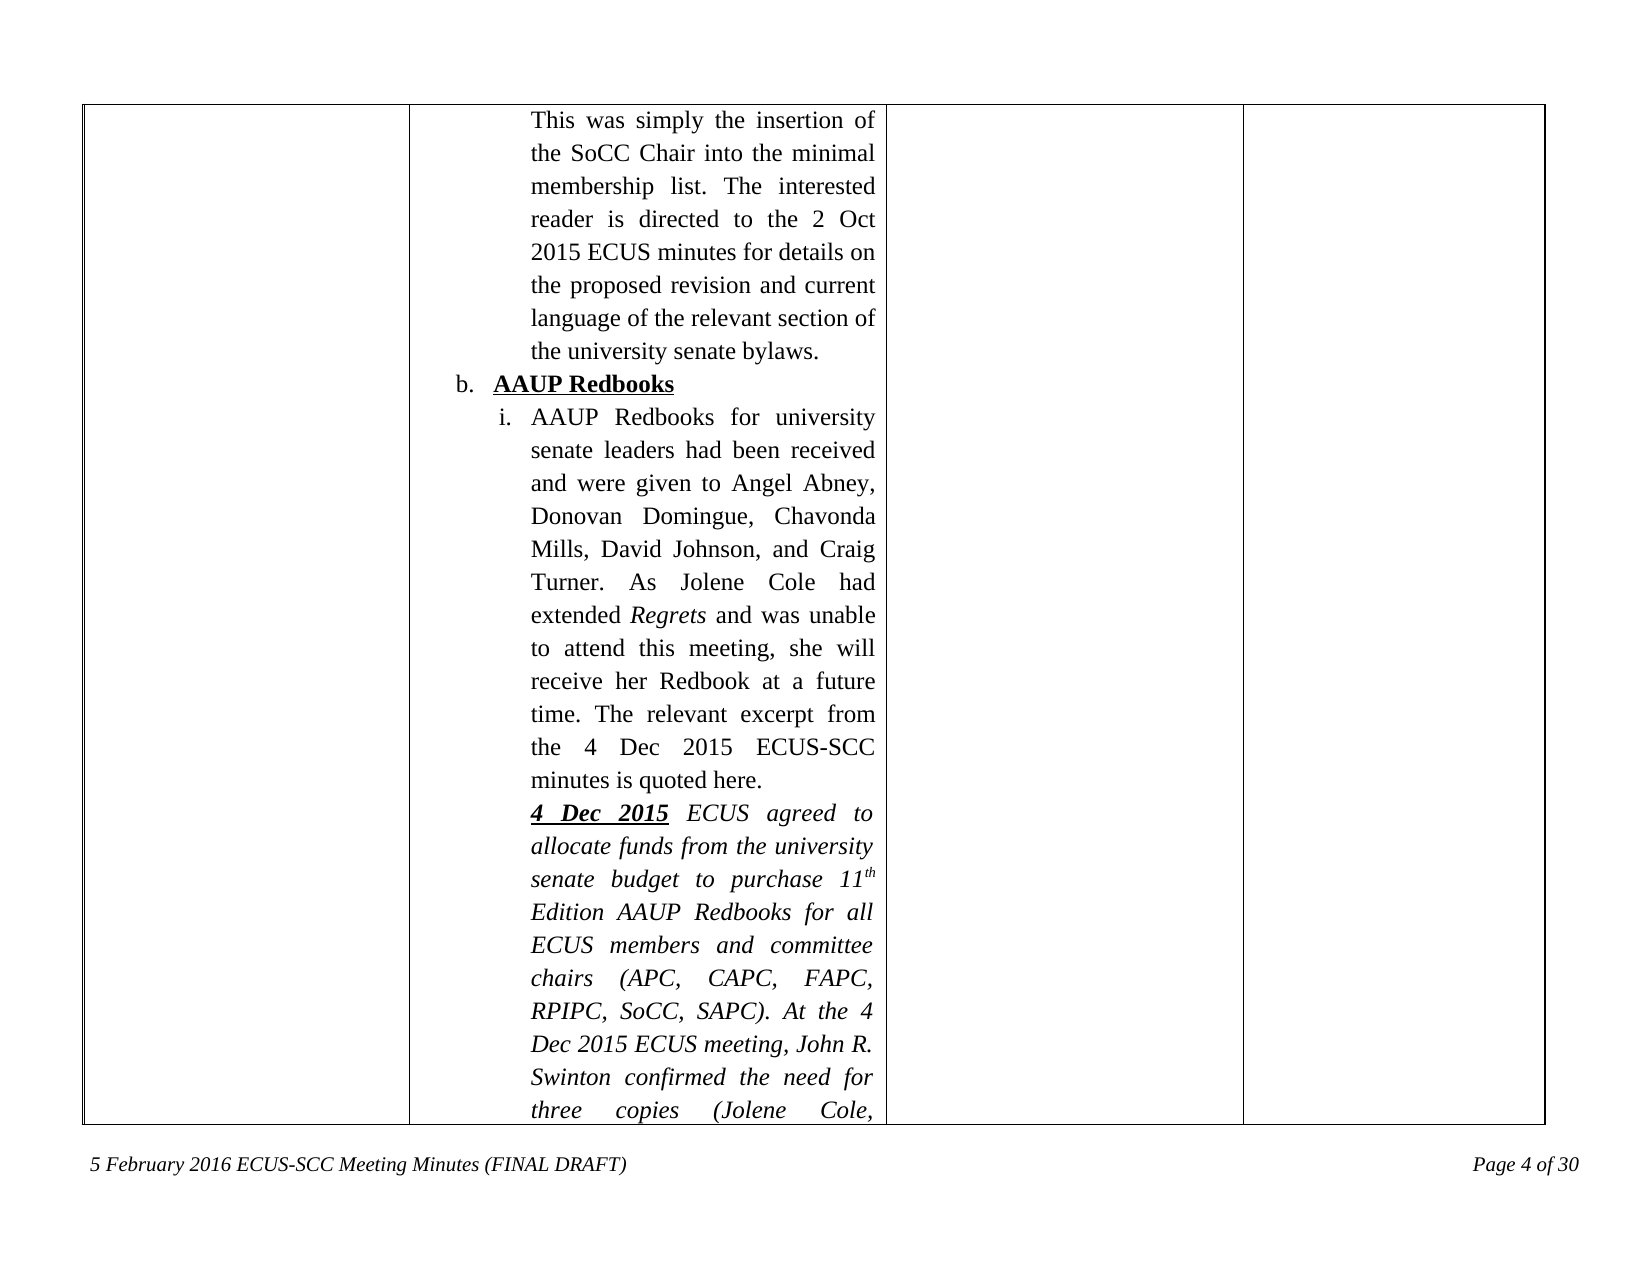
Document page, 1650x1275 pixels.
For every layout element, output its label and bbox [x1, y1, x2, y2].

table_cell [1244, 105, 1544, 1124]
table_cell [85, 105, 409, 1124]
table_cell [410, 105, 886, 1124]
table_cell [887, 105, 1243, 1124]
